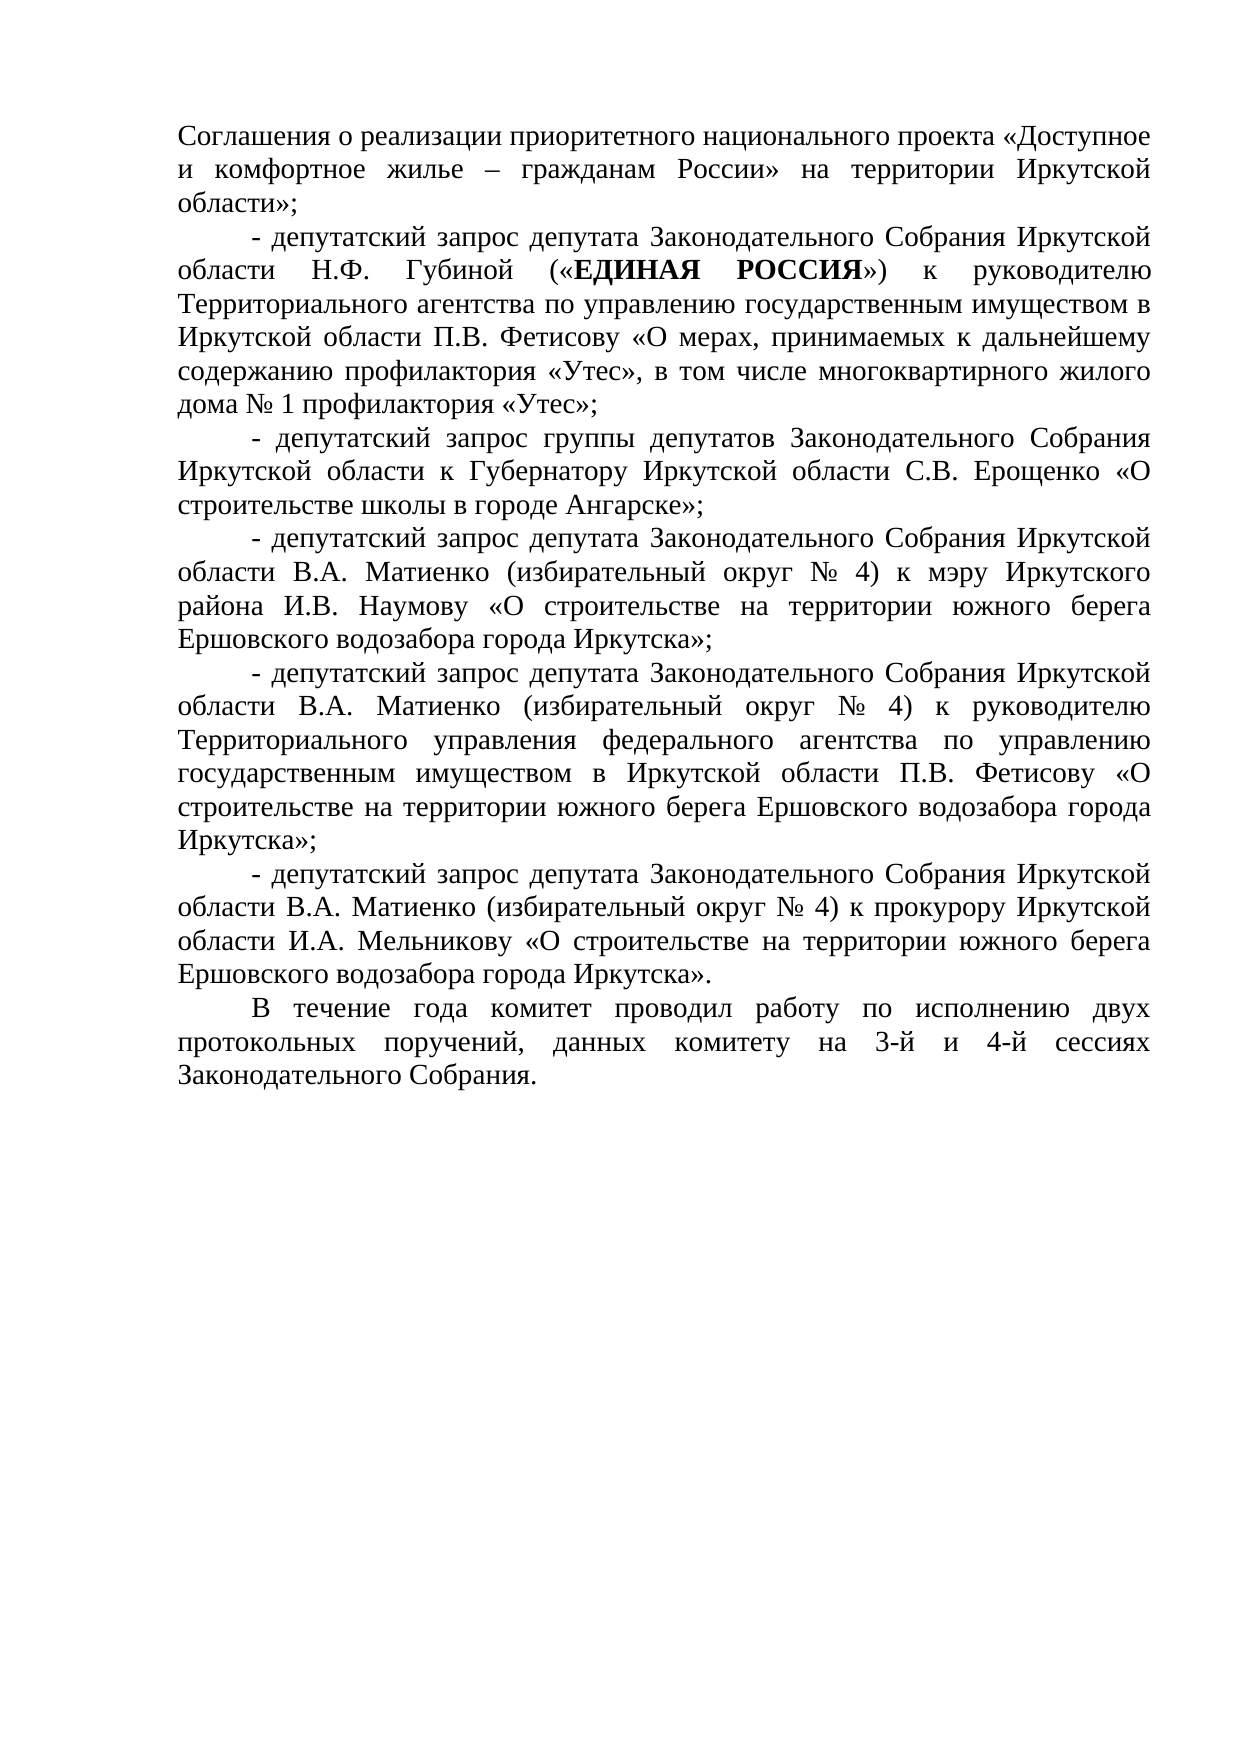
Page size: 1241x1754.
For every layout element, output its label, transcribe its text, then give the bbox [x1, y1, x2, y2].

text - депутатский запрос депутата Законодательного Собрания Иркутской области В.А. Матиенко (избирательный округ № 4) к мэру Иркутского района И.В. Наумову «О строительстве на территории южного берега Ершовского водозабора города Иркутска»; [177, 521, 1152, 655]
text - депутатский запрос депутата Законодательного Собрания Иркутской области В.А. Матиенко (избирательный округ № 4) к прокурору Иркутской области И.А. Мельникову «О строительстве на территории южного берега Ершовского водозабора города Иркутска». [177, 856, 1152, 990]
text - депутатский запрос депутата Законодательного Собрания Иркутской области В.А. Матиенко (избирательный округ № 4) к руководителю Территориального управления федерального агентства по управлению государственным имуществом в Иркутской области П.В. Фетисову «О строительстве на территории южного берега Ершовского водозабора города Иркутска»; [177, 655, 1152, 856]
text В течение года комитет проводил работу по исполнению двух протокольных поручений, данных комитету на 3-й и 4-й сессиях Законодательного Собрания. [177, 990, 1152, 1091]
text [177, 118, 1152, 219]
text - депутатский запрос депутата Законодательного Собрания Иркутской области Н.Ф. Губиной («ЕДИНАЯ РОССИЯ») к руководителю Территориального агентства по управлению государственным имуществом в Иркутской области П.В. Фетисову «О мерах, принимаемых к дальнейшему содержанию профилактория «Утес», в том числе многоквартирного жилого дома № 1 профилактория «Утес»; [177, 219, 1152, 420]
text - депутатский запрос группы депутатов Законодательного Собрания Иркутской области к Губернатору Иркутской области С.В. Ерощенко «О строительстве школы в городе Ангарске»; [177, 420, 1152, 521]
